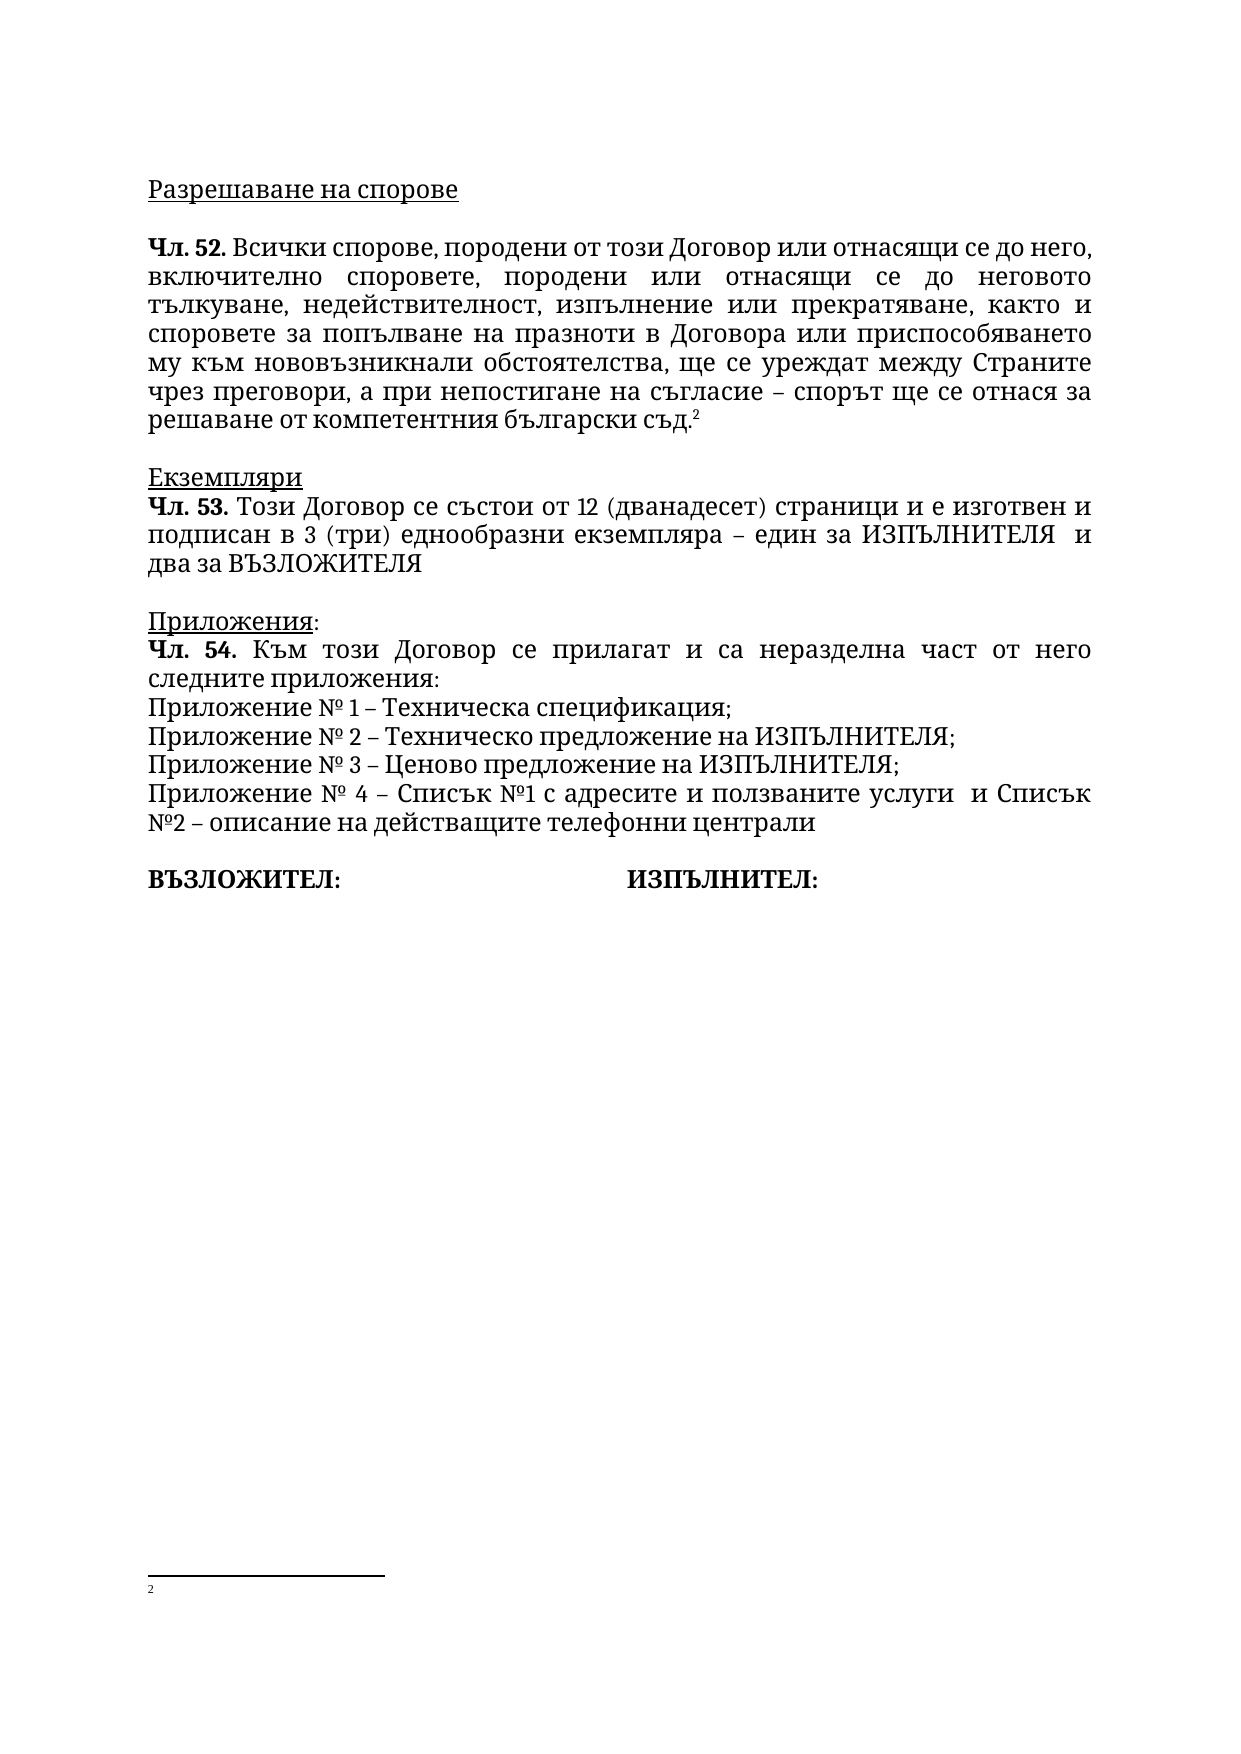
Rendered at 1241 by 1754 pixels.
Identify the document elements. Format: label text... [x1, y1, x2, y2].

text Екземпляри [148, 464, 1093, 493]
text Разрешаване на спорове [148, 176, 1093, 205]
text Чл. 54. Към този Договор се прилагат и са неразделна част от него следните приложения: [148, 636, 1093, 694]
text Приложение № 1 – Техническа спецификация; [148, 694, 1093, 723]
text ВЪЗЛОЖИТЕЛ: ИЗПЪЛНИТЕЛ: [148, 866, 1093, 895]
text Чл. 53. Този Договор се състои от 12 (дванадесет) страници и е изготвен и подписан в 3 (три) еднообразни екземпляра – един за ИЗПЪЛНИТЕЛЯ и два за ВЪЗЛОЖИТЕЛЯ [148, 493, 1093, 579]
text Приложение № 4 – Списък №1 с адресите и ползваните услуги и Списък №2 – описание на действащите телефонни централи [148, 780, 1093, 838]
text Чл. 52. Всички спорове, породени от този Договор или отнасящи се до него, включително споровете, породени или отнасящи се до неговото тълкуване, недействителност, изпълнение или прекратяване, както и споровете за попълване на празноти в Договора или приспособяването му към нововъзникнали обстоятелства, ще се уреждат между Страните чрез преговори, а при непостигане на съгласие – спорът ще се отнася за решаване от компетентния български съд. [148, 234, 1093, 435]
text Приложения: [148, 608, 1093, 636]
text Приложение № 2 – Техническо предложение на ИЗПЪЛНИТЕЛЯ; [148, 723, 1093, 751]
text Приложение № 3 – Ценово предложение на ИЗПЪЛНИТЕЛЯ; [148, 751, 1093, 780]
